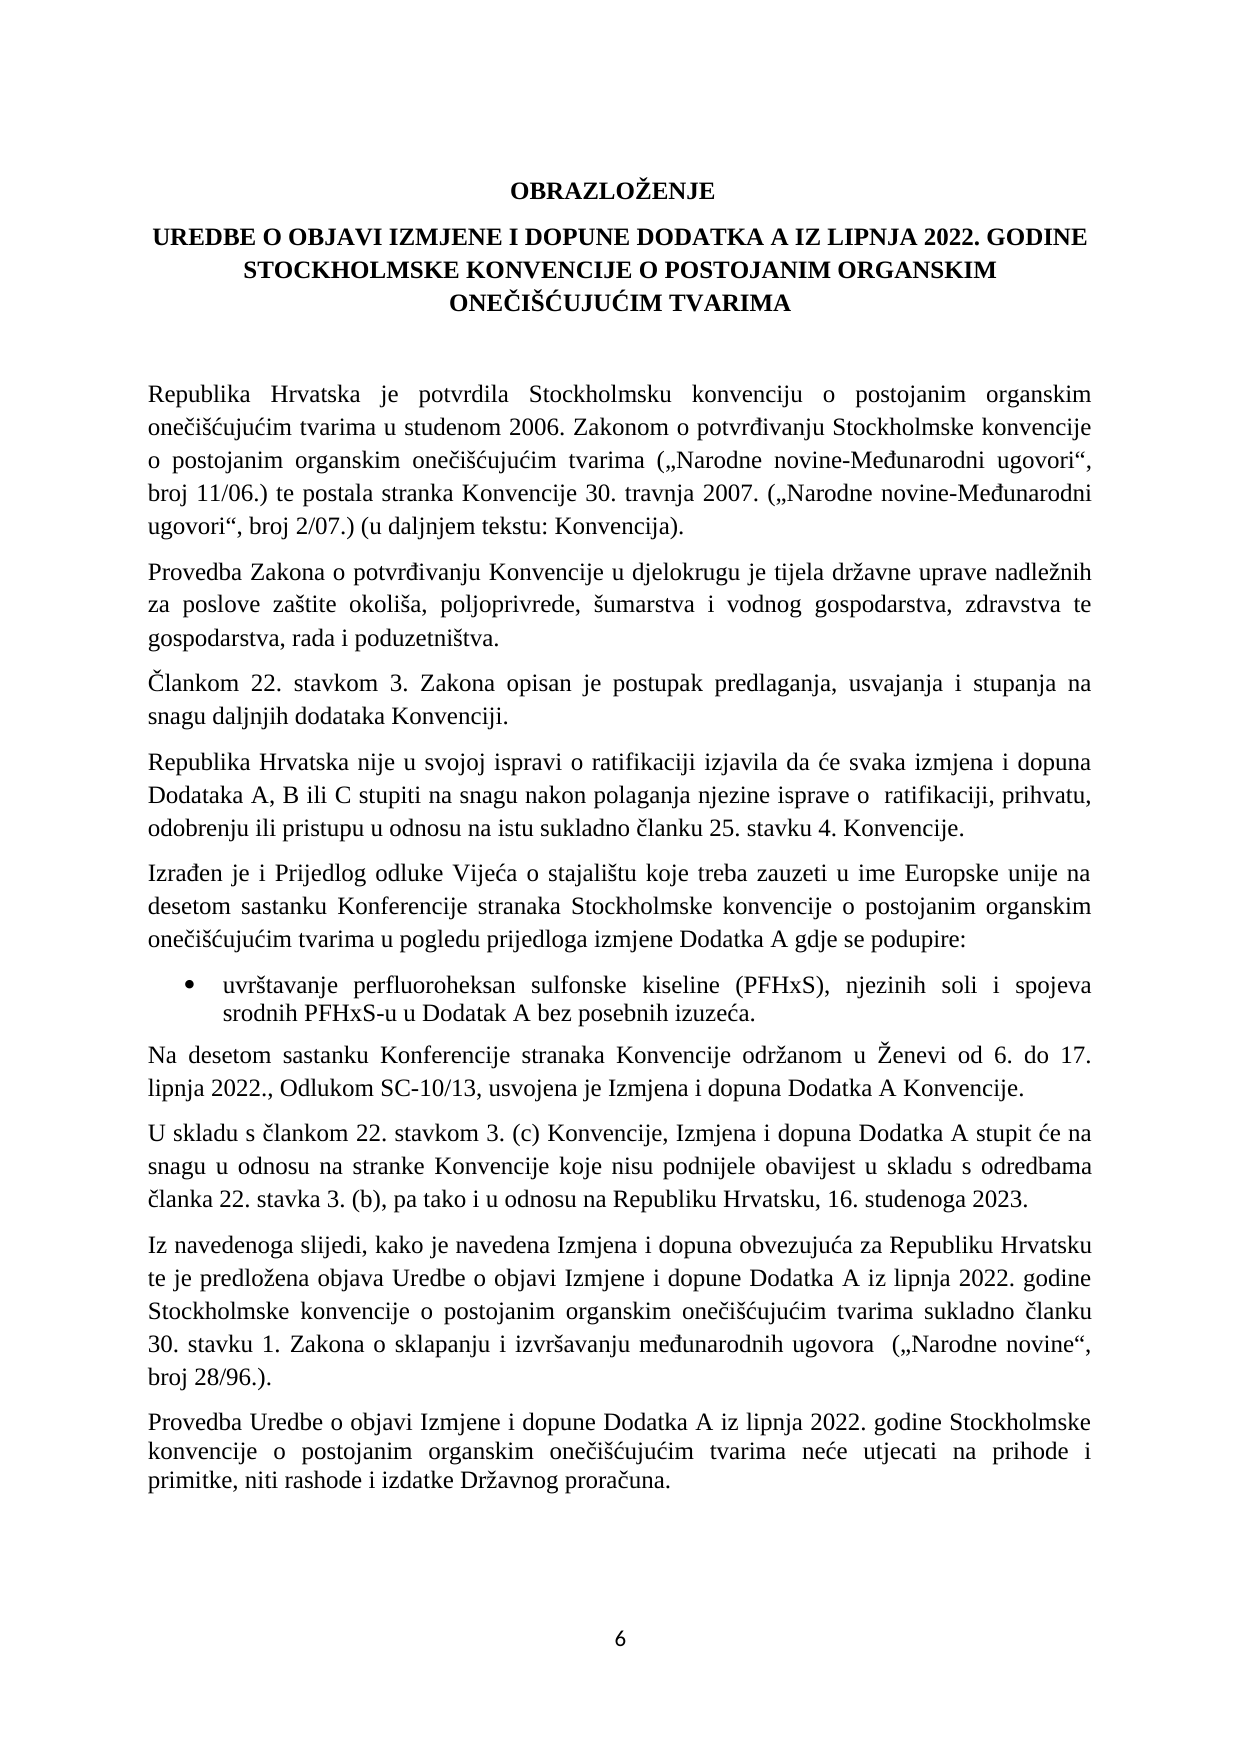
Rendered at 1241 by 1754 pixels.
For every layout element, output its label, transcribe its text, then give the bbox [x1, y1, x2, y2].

text Provedba Uredbe o objavi Izmjene i dopune Dodatka A iz lipnja 2022. godine Stockholmske konvencije o postojanim organskim onečišćujućim tvarima neće utjecati na prihode i primitke, niti rashode i izdatke Državnog proračuna. [148, 1407, 1093, 1494]
text Iz navedenoga slijedi, kako je navedena Izmjena i dopuna obvezujuća za Republiku Hrvatsku te je predložena objava Uredbe o objavi Izmjene i dopune Dodatka A iz lipnja 2022. godine Stockholmske konvencije o postojanim organskim onečišćujućim tvarima sukladno članku 30. stavku 1. Zakona o sklapanju i izvršavanju međunarodnih ugovora („Narodne novine“, broj 28/96.). [148, 1230, 1093, 1391]
text Republika Hrvatska nije u svojoj ispravi o ratifikaciji izjavila da će svaka izmjena i dopuna Dodataka A, B ili C stupiti na snagu nakon polaganja njezine isprave o ratifikaciji, prihvatu, odobrenju ili pristupu u odnosu na istu sukladno članku 25. stavku 4. Konvencije. [148, 747, 1093, 841]
text UREDBE O OBJAVI IZMJENE I DOPUNE DODATKA A IZ LIPNJA 2022. GODINE STOCKHOLMSKE KONVENCIJE O POSTOJANIM ORGANSKIM ONEČIŠĆUJUĆIM TVARIMA [148, 222, 1093, 317]
text OBRAZLOŽENJE [133, 176, 1093, 205]
text Izrađen je i Prijedlog odluke Vijeća o stajalištu koje treba zauzeti u ime Europske unije na desetom sastanku Konferencije stranaka Stockholmske konvencije o postojanim organskim onečišćujućim tvarima u pogledu prijedloga izmjene Dodatka A gdje se podupire: [148, 858, 1093, 953]
text Člankom 22. stavkom 3. Zakona opisan je postupak predlaganja, usvajanja i stupanja na snagu daljnjih dodataka Konvenciji. [148, 668, 1093, 730]
list uvrštavanje perfluoroheksan sulfonske kiseline (PFHxS), njezinih soli i spojeva srodnih PFHxS-u u Dodatak A bez posebnih izuzeća. [185, 970, 1093, 1027]
text Republika Hrvatska je potvrdila Stockholmsku konvenciju o postojanim organskim onečišćujućim tvarima u studenom 2006. Zakonom o potvrđivanju Stockholmske konvencije o postojanim organskim onečišćujućim tvarima („Narodne novine-Međunarodni ugovori“, broj 11/06.) te postala stranka Konvencije 30. travnja 2007. („Narodne novine-Međunarodni ugovori“, broj 2/07.) (u daljnjem tekstu: Konvencija). [148, 379, 1093, 540]
text Provedba Zakona o potvrđivanju Konvencije u djelokrugu je tijela državne uprave nadležnih za poslove zaštite okoliša, poljoprivrede, šumarstva i vodnog gospodarstva, zdravstva te gospodarstva, rada i poduzetništva. [148, 557, 1093, 651]
text Na desetom sastanku Konferencije stranaka Konvencije održanom u Ženevi od 6. do 17. lipnja 2022., Odlukom SC-10/13, usvojena je Izmjena i dopuna Dodatka A Konvencije. [148, 1040, 1093, 1102]
text U skladu s člankom 22. stavkom 3. (c) Konvencije, Izmjena i dopuna Dodatka A stupit će na snagu u odnosu na stranke Konvencije koje nisu podnijele obavijest u skladu s odredbama članka 22. stavka 3. (b), pa tako i u odnosu na Republiku Hrvatsku, 16. studenoga 2023. [148, 1118, 1093, 1213]
